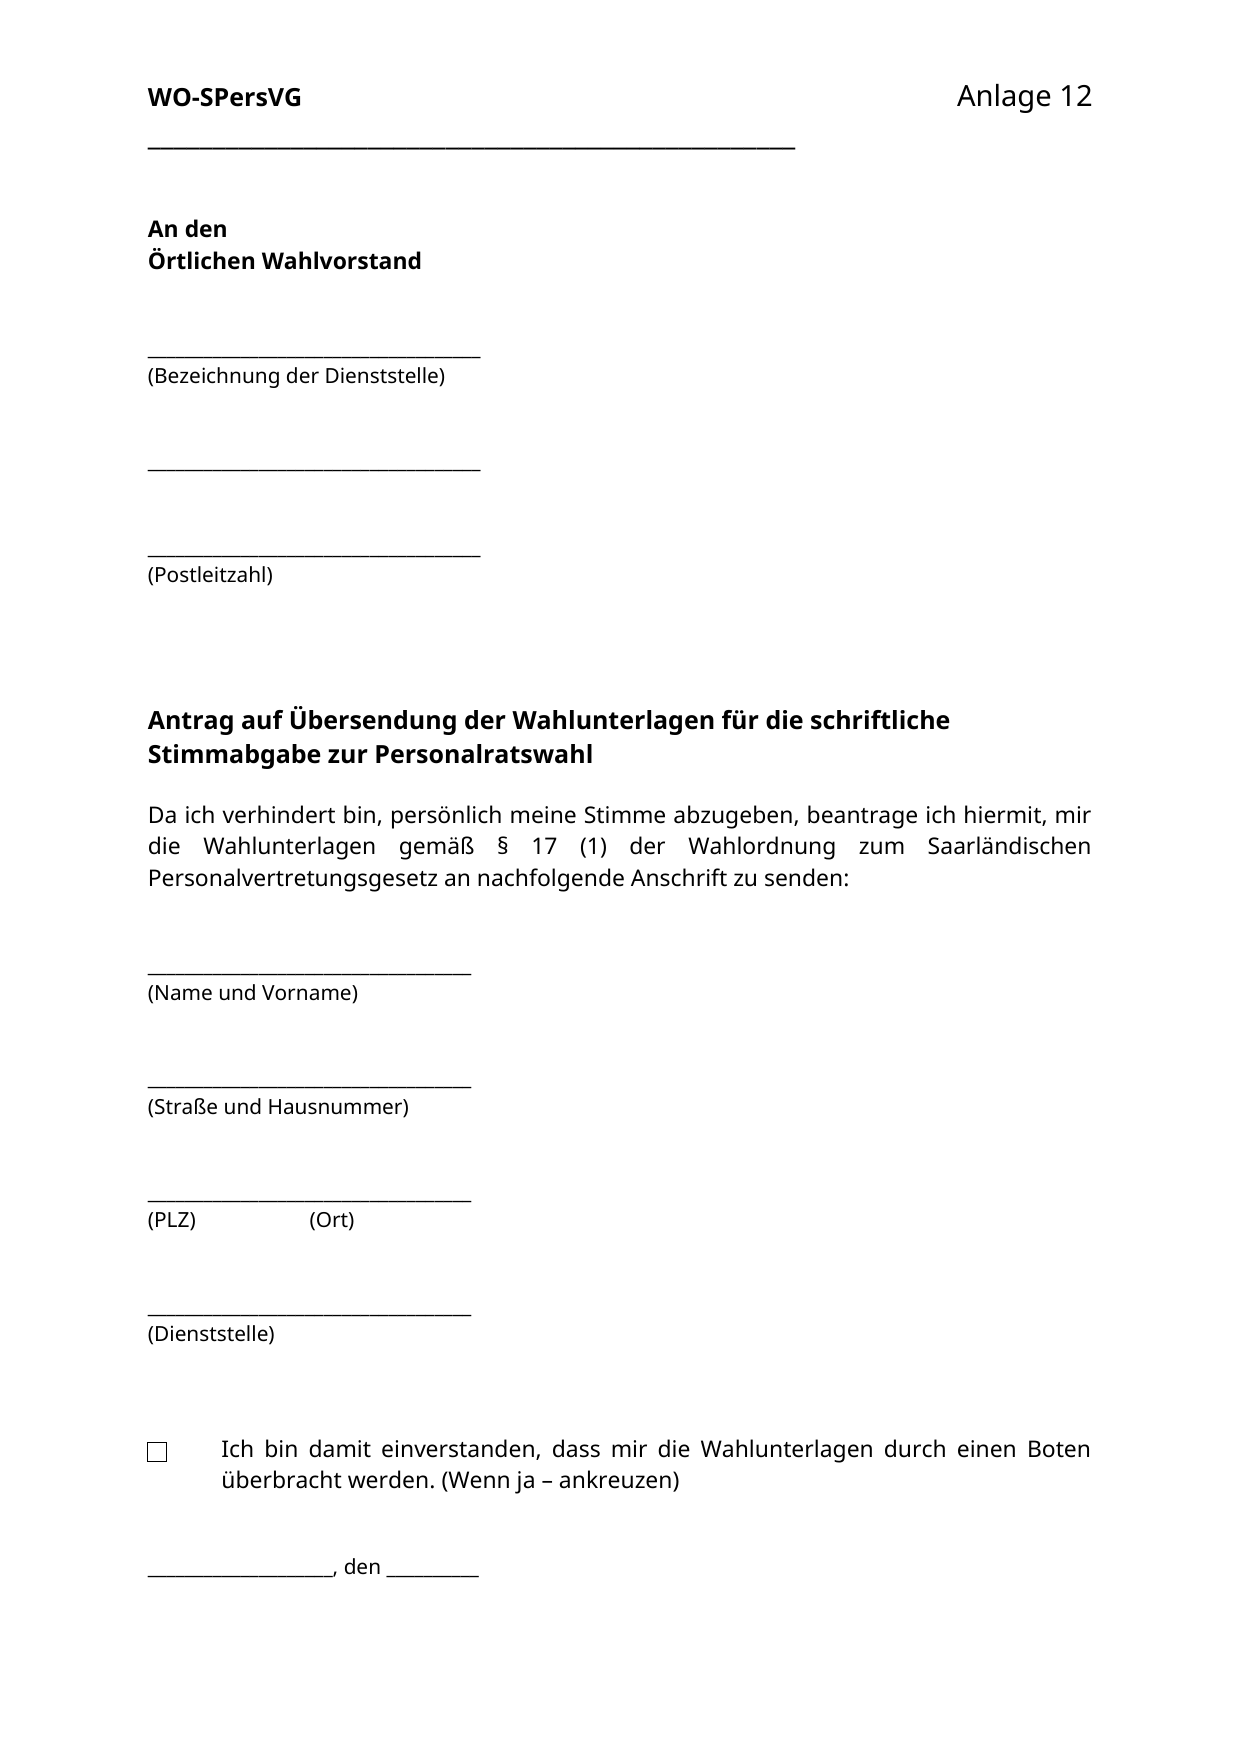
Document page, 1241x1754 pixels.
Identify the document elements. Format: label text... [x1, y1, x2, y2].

text (Straße und Hausnummer) [148, 1092, 1092, 1120]
text ___________________________________ [148, 1063, 1092, 1092]
text ____________________________________ [148, 333, 1092, 361]
text An den [148, 213, 1092, 245]
text Da ich verhindert bin, persönlich meine Stimme abzugeben, beantrage ich hiermit, mir die Wahlunterlagen gemäß § 17 (1) der Wahlordnung zum Saarländischen Personalvertretungsgesetz an nachfolgende Anschrift zu senden: [148, 799, 1092, 893]
text ____________________________________ [148, 447, 1092, 475]
text ___________________________________ [148, 950, 1092, 978]
text ___________________________________ [148, 1177, 1092, 1206]
text (PLZ) (Ort) [148, 1206, 1092, 1234]
text Antrag auf Übersendung der Wahlunterlagen für die schriftliche Stimmabgabe zur Personalratswahl [148, 702, 1092, 771]
text ___________________________________ [148, 1291, 1092, 1319]
text (Dienststelle) [148, 1319, 1092, 1348]
text (Postleitzahl) [148, 560, 1092, 589]
text ____________________________________ [148, 532, 1092, 560]
text (Name und Vorname) [148, 978, 1092, 1007]
text (Bezeichnung der Dienststelle) [148, 361, 1092, 390]
text Örtlichen Wahlvorstand [148, 245, 1092, 276]
text Ich bin damit einverstanden, dass mir die Wahlunterlagen durch einen Boten überbracht werden. (Wenn ja – ankreuzen) [221, 1433, 1092, 1496]
text ____________________, den __________ [148, 1552, 1092, 1581]
